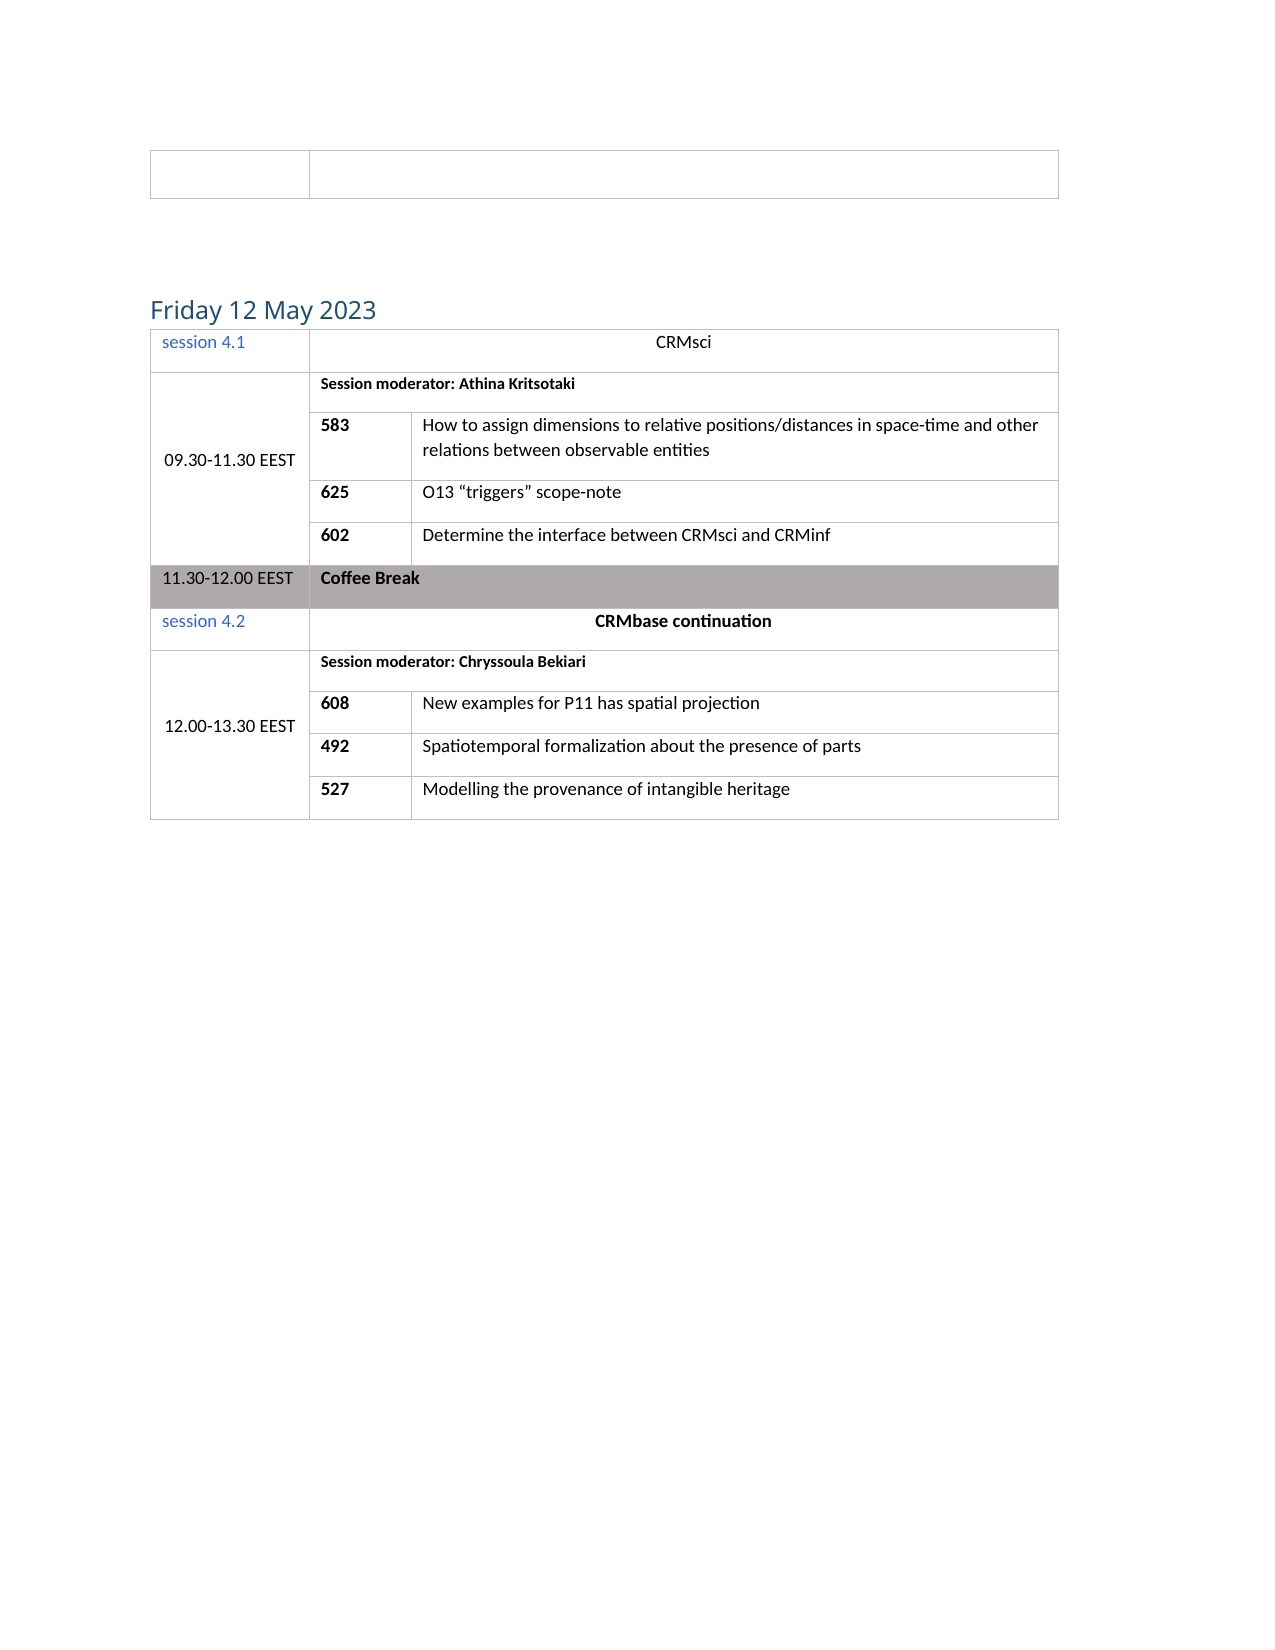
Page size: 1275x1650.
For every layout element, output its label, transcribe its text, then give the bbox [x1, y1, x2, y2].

table_cell Determine the interface between CRMsci and CRMinf [412, 523, 1058, 565]
table_cell 527 [310, 777, 411, 819]
table_cell 11.30-12.00 EEST [151, 566, 309, 608]
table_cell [310, 151, 1058, 198]
table_cell Session moderator: Athina Kritsotaki [310, 373, 1058, 412]
table_cell 12.00-13.30 EEST [151, 651, 309, 819]
table_cell Spatiotemporal formalization about the presence of parts [412, 734, 1058, 776]
table_cell 09.30-11.30 EEST [151, 373, 309, 565]
table_cell 492 [310, 734, 411, 776]
table_cell CRMbase continuation [310, 609, 1058, 650]
table_cell 625 [310, 481, 411, 522]
table_cell Modelling the provenance of intangible heritage [412, 777, 1058, 819]
table_cell New examples for P11 has spatial projection [412, 692, 1058, 733]
table_cell O13 “triggers” scope-note [412, 481, 1058, 522]
table_cell 602 [310, 523, 411, 565]
table_header CRMsci [310, 330, 1058, 372]
table_cell session 4.2 [151, 609, 309, 650]
table_cell 583 [310, 413, 411, 479]
table_header session 4.1 [151, 330, 309, 372]
table_cell How to assign dimensions to relative positions/distances in space-time and other relations between observable entities [412, 413, 1058, 479]
subtitle Friday 12 May 2023 [150, 293, 1125, 327]
table_cell Coffee Break [310, 566, 1058, 608]
table_cell Session moderator: Chryssoula Bekiari [310, 651, 1058, 691]
table_cell 608 [310, 692, 411, 733]
